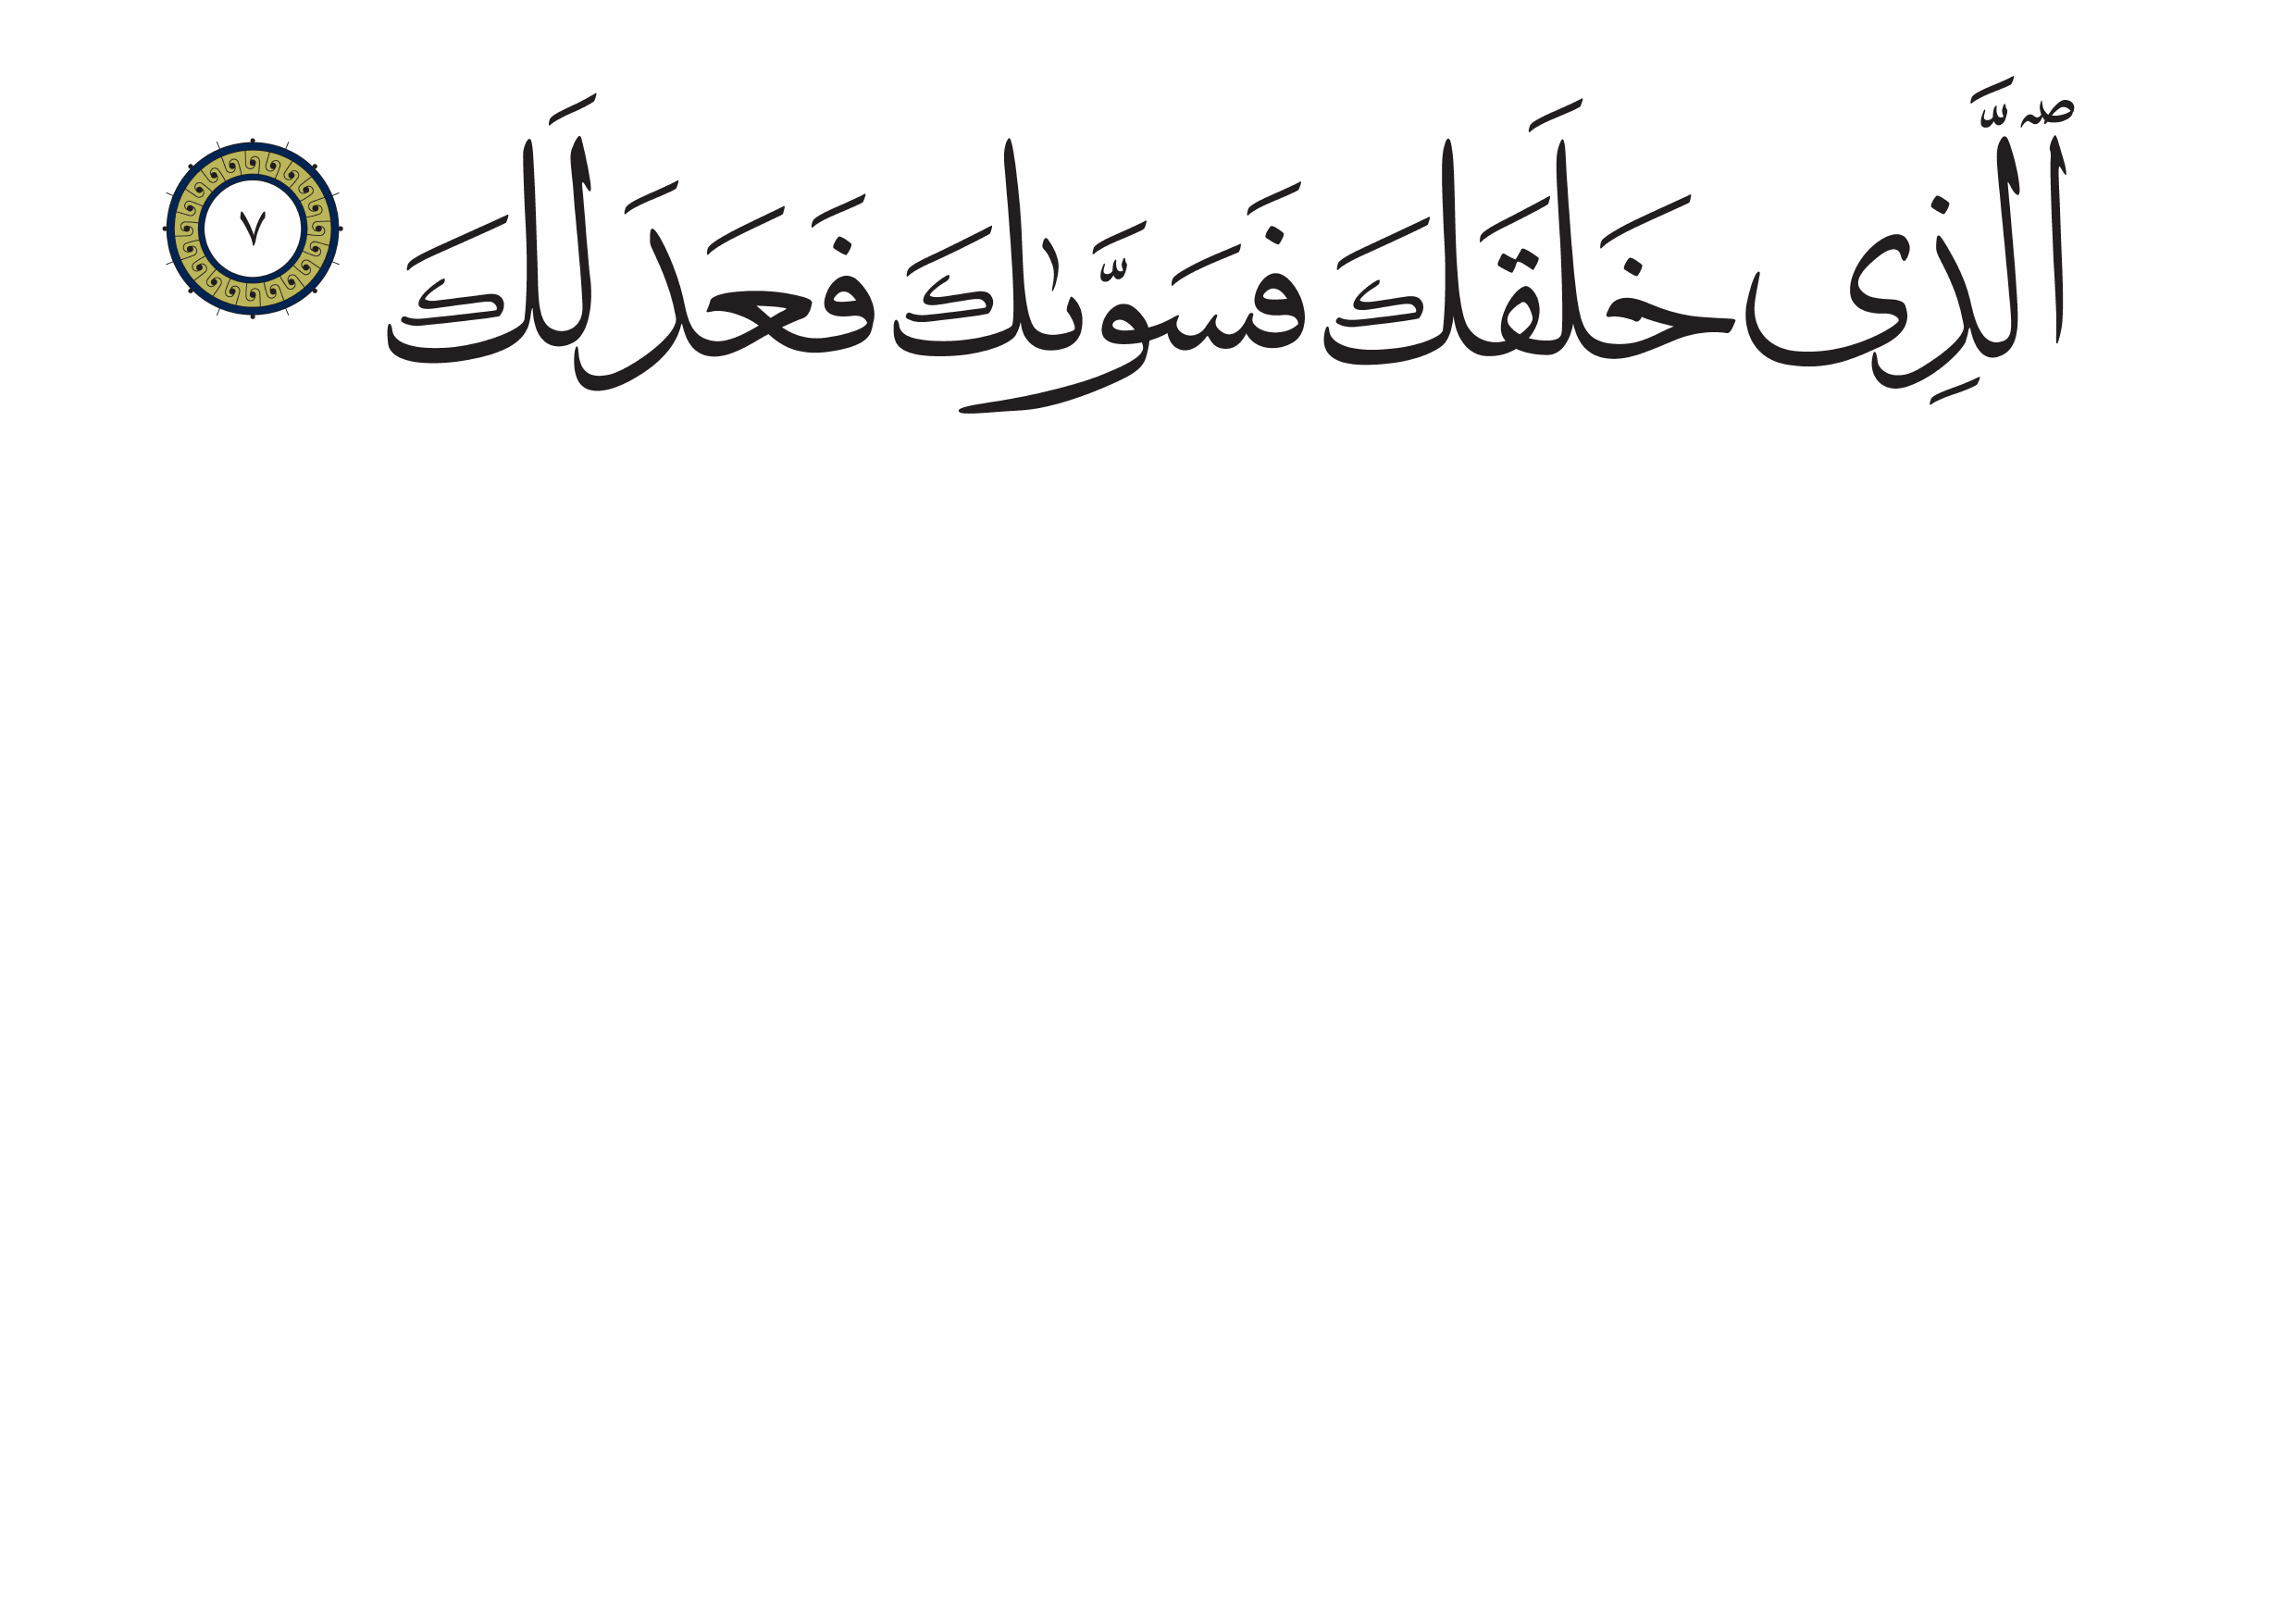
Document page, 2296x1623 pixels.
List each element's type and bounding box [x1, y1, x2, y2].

picture [57, 57, 2179, 432]
